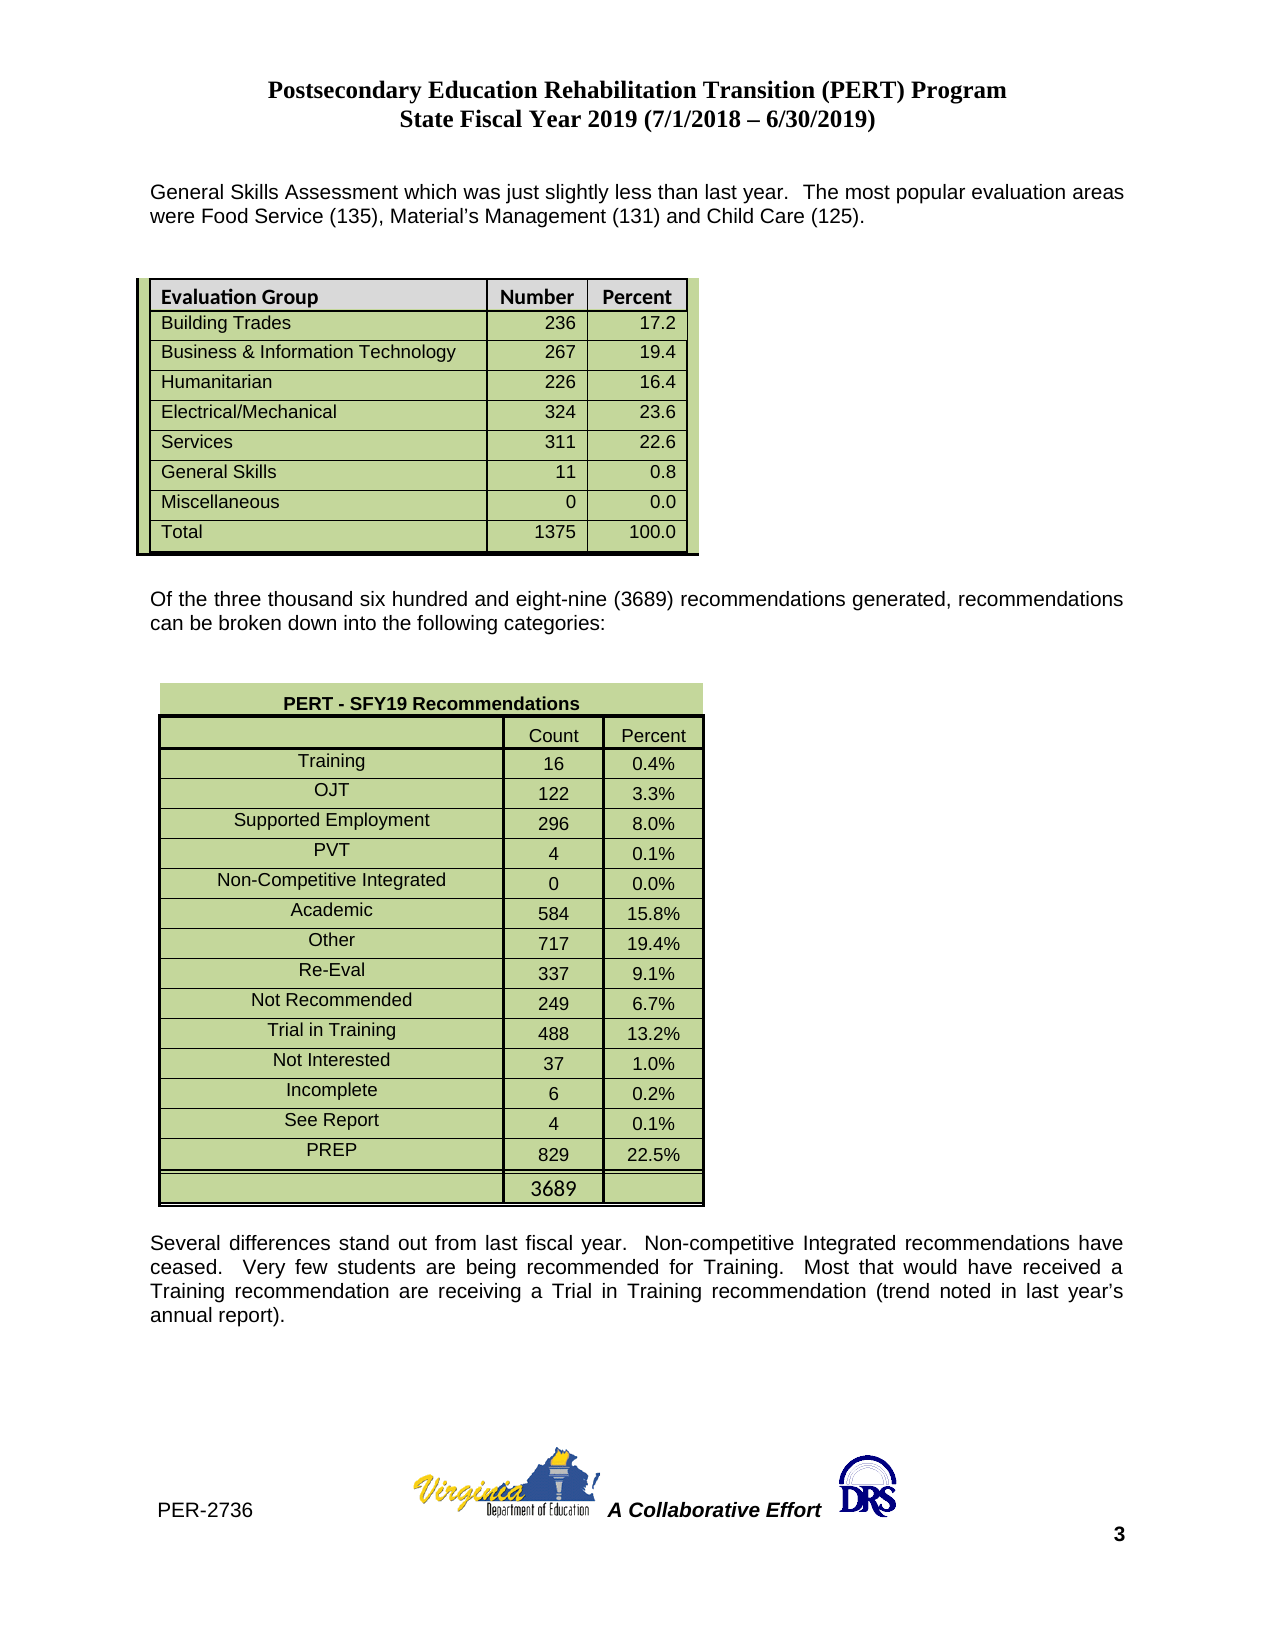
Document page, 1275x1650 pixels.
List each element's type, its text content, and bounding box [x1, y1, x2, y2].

table_cell 3.3% [605, 779, 702, 808]
table_cell 584 [505, 899, 602, 928]
table_header [688, 278, 699, 553]
table_header [588, 312, 687, 340]
table_cell 122 [505, 779, 602, 808]
table_cell 0.2% [605, 1079, 702, 1108]
table_cell 3689 [505, 1174, 602, 1202]
table_header [151, 312, 486, 340]
table_cell 717 [505, 929, 602, 958]
text Several differences stand out from last fiscal year. Non-competitive Integrated recommendations have ceased. Very few students are being recommended for Training. Most that would have received a Training recommendation are receiving a Trial in Training recommendation (trend noted in last year’s annual report). [150, 1231, 1125, 1327]
table_cell 337 [505, 959, 602, 988]
table_header [588, 341, 686, 370]
table_header [488, 401, 587, 430]
text Of the three thousand six hundred and eight-nine (3689) recommendations generated, recommendations can be broken down into the following categories: [150, 587, 1125, 635]
table_cell Trial in Training [161, 1019, 502, 1048]
table_header [488, 312, 587, 340]
table_header [588, 521, 686, 551]
table_header [588, 401, 686, 430]
table_header [588, 431, 686, 460]
picture [835, 1454, 900, 1518]
table_cell [605, 1174, 702, 1202]
table_cell [161, 718, 502, 747]
table_cell Percent [605, 718, 702, 747]
table_header [488, 341, 587, 370]
table_header [488, 521, 587, 551]
table_cell 0.1% [605, 839, 702, 868]
table_header [151, 461, 486, 490]
table_cell 6.7% [605, 989, 702, 1018]
table_cell Training [161, 750, 502, 778]
table_cell Re-Eval [161, 959, 502, 988]
table_cell OJT [161, 779, 502, 808]
table_cell 6 [505, 1079, 602, 1108]
table_cell 9.1% [605, 959, 702, 988]
table_cell Academic [161, 899, 502, 928]
table_cell 829 [505, 1139, 602, 1169]
table_cell 37 [505, 1049, 602, 1078]
table_cell Not Interested [161, 1049, 502, 1078]
table_header [151, 401, 486, 430]
table_cell 296 [505, 809, 602, 838]
table_cell See Report [161, 1109, 502, 1138]
table_cell [161, 1174, 502, 1202]
table_cell 0.0% [605, 869, 702, 898]
table_header [588, 371, 686, 400]
table_header [139, 278, 149, 553]
table_cell 4 [505, 839, 602, 868]
table_cell PVT [161, 839, 502, 868]
table_cell 16 [505, 750, 602, 778]
table_header [151, 491, 486, 520]
table_cell 15.8% [605, 899, 702, 928]
table_cell 0.4% [605, 750, 702, 778]
table_cell Count [505, 718, 602, 747]
table_cell 249 [505, 989, 602, 1018]
table_cell 22.5% [605, 1139, 702, 1169]
table_cell Non-Competitive Integrated [161, 869, 502, 898]
table_cell 8.0% [605, 809, 702, 838]
table_cell Other [161, 929, 502, 958]
picture [412, 1446, 601, 1518]
table_cell 13.2% [605, 1019, 702, 1048]
table_header [488, 461, 587, 490]
table_cell 0 [505, 869, 602, 898]
table_header PERT - SFY19 Recommendations [160, 683, 703, 714]
table_header [588, 491, 686, 520]
table_header [151, 431, 486, 460]
table_cell 19.4% [605, 929, 702, 958]
table_header [488, 371, 587, 400]
table_header [588, 461, 686, 490]
table_header [488, 491, 587, 520]
table_cell Supported Employment [161, 809, 502, 838]
table_header [151, 371, 486, 400]
table_cell Incomplete [161, 1079, 502, 1108]
table_cell Not Recommended [161, 989, 502, 1018]
table_cell PREP [161, 1139, 502, 1169]
table_cell 1.0% [605, 1049, 702, 1078]
table_cell 488 [505, 1019, 602, 1048]
table_header [151, 341, 486, 370]
table_cell 0.1% [605, 1109, 702, 1138]
table_cell 4 [505, 1109, 602, 1138]
table_header [151, 521, 486, 551]
table_header [488, 431, 587, 460]
